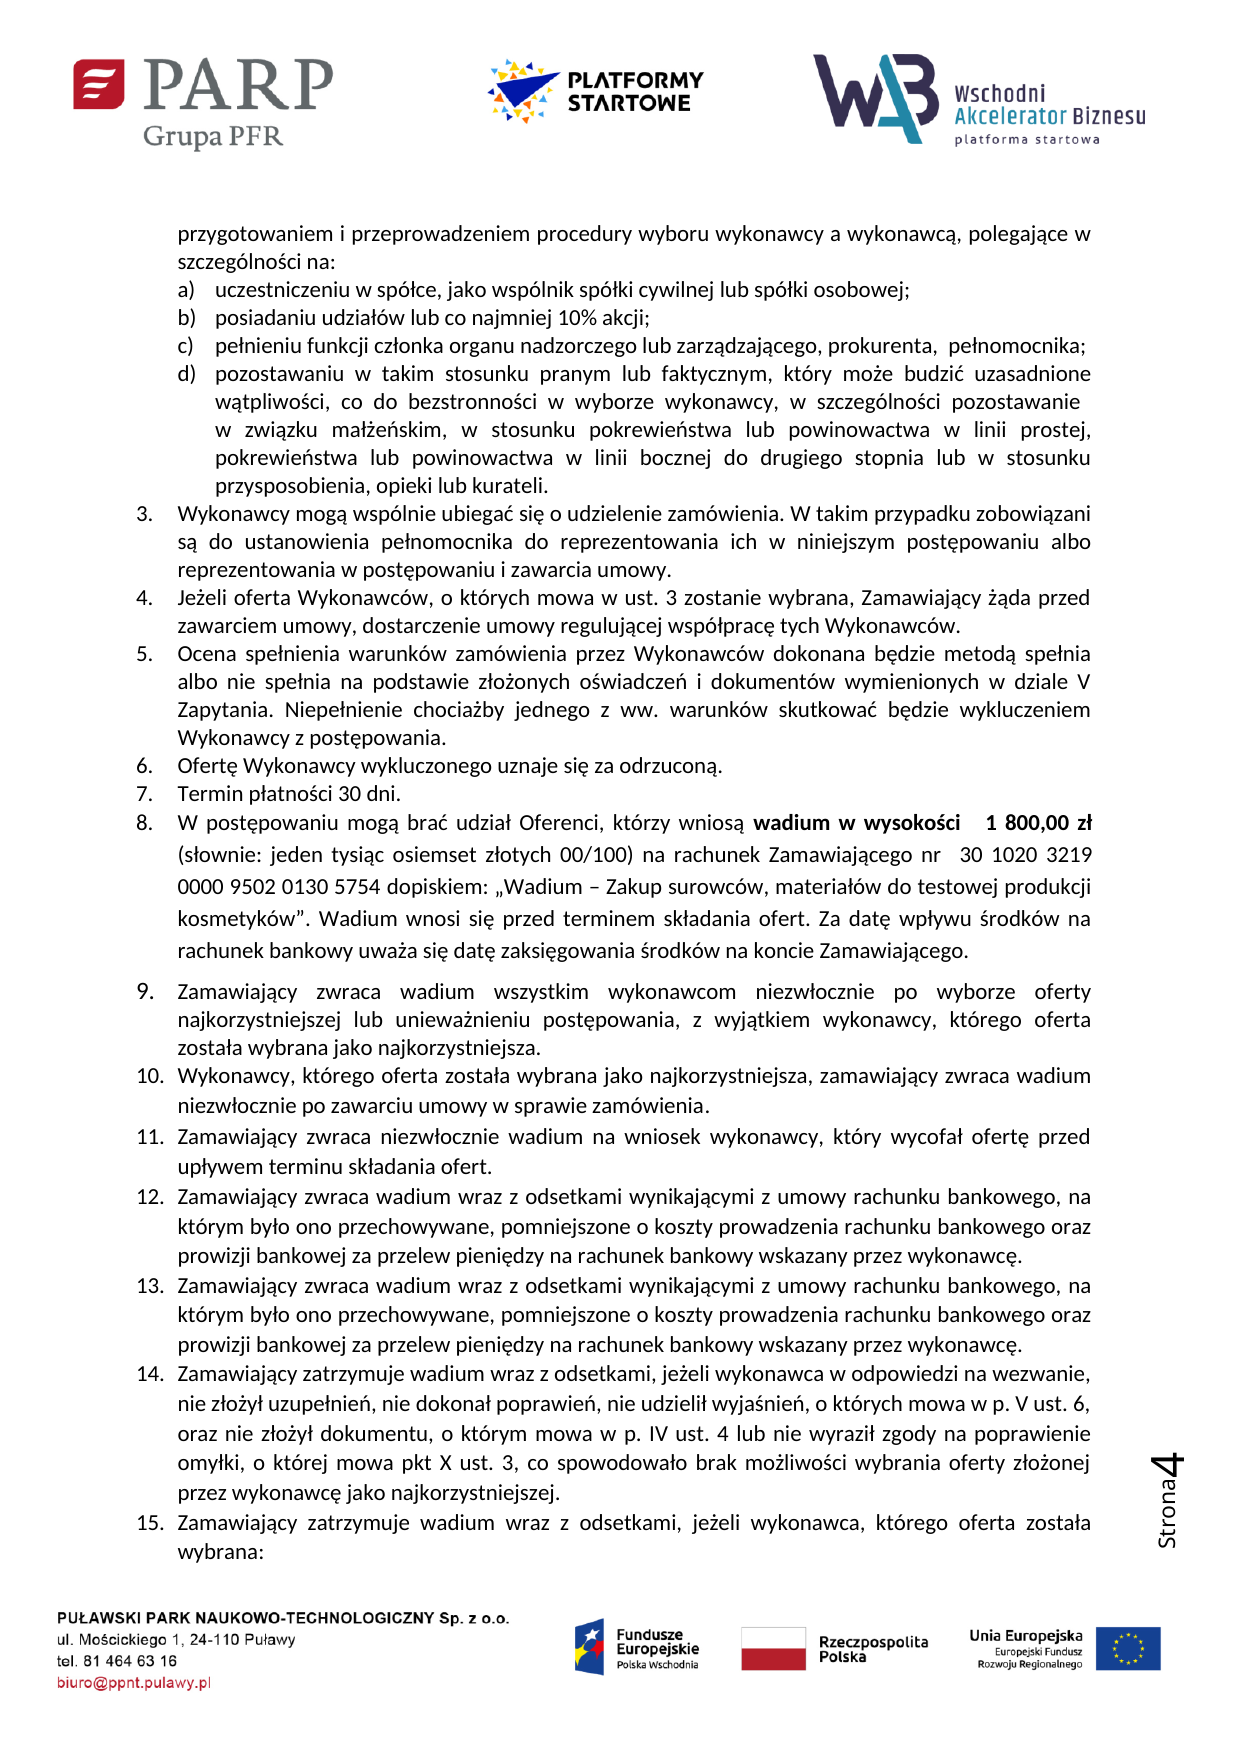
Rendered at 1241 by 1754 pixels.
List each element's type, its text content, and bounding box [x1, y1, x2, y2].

list Termin płatności 30 dni. [136, 779, 1092, 808]
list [136, 219, 1092, 275]
list W postępowaniu mogą brać udział Oferenci, którzy wniosą wadium w wysokości 1 800,00 zł (słownie: jeden tysiąc osiemset złotych 00/100) na rachunek Zamawiającego nr 30 1020 3219 0000 9502 0130 5754 dopiskiem: „Wadium – Zakup surowców, materiałów do testowej produkcji kosmetyków”. Wadium wnosi się przed terminem składania ofert. Za datę wpływu środków na rachunek bankowy uważa się datę zaksięgowania środków na koncie Zamawiającego. [136, 808, 1092, 964]
list Ofertę Wykonawcy wykluczonego uznaje się za odrzuconą. [136, 752, 1092, 779]
list uczestniczeniu w spółce, jako wspólnik spółki cywilnej lub spółki osobowej; [177, 275, 1092, 303]
list Jeżeli oferta Wykonawców, o których mowa w ust. 3 zostanie wybrana, Zamawiający żąda przed zawarciem umowy, dostarczenie umowy regulującej współpracę tych Wykonawców. [136, 583, 1092, 639]
list Zamawiający zatrzymuje wadium wraz z odsetkami, jeżeli wykonawca w odpowiedzi na wezwanie, nie złożył uzupełnień, nie dokonał poprawień, nie udzielił wyjaśnień, o których mowa w p. V ust. 6, oraz nie złożył dokumentu, o którym mowa w p. IV ust. 4 lub nie wyraził zgody na poprawienie omyłki, o której mowa pkt X ust. 3, co spowodowało brak możliwości wybrania oferty złożonej przez wykonawcę jako najkorzystniejszej. [136, 1359, 1092, 1506]
list posiadaniu udziałów lub co najmniej 10% akcji; [177, 303, 1092, 331]
list Zamawiający zwraca niezwłocznie wadium na wniosek wykonawcy, który wycofał ofertę przed upływem terminu składania ofert. [136, 1122, 1092, 1180]
list Zamawiający zwraca wadium wszystkim wykonawcom niezwłocznie po wyborze oferty najkorzystniejszej lub unieważnieniu postępowania, z wyjątkiem wykonawcy, którego oferta została wybrana jako najkorzystniejsza. [136, 975, 1092, 1061]
list Zamawiający zwraca wadium wraz z odsetkami wynikającymi z umowy rachunku bankowego, na którym było ono przechowywane, pomniejszone o koszty prowadzenia rachunku bankowego oraz prowizji bankowej za przelew pieniędzy na rachunek bankowy wskazany przez wykonawcę. [136, 1182, 1092, 1269]
list pozostawaniu w takim stosunku pranym lub faktycznym, który może budzić uzasadnione wątpliwości, co do bezstronności w wyborze wykonawcy, w szczególności pozostawanie w związku małżeńskim, w stosunku pokrewieństwa lub powinowactwa w linii prostej, pokrewieństwa lub powinowactwa w linii bocznej do drugiego stopnia lub w stosunku przysposobienia, opieki lub kurateli. [177, 359, 1092, 499]
list Zamawiający zwraca wadium wraz z odsetkami wynikającymi z umowy rachunku bankowego, na którym było ono przechowywane, pomniejszone o koszty prowadzenia rachunku bankowego oraz prowizji bankowej za przelew pieniędzy na rachunek bankowy wskazany przez wykonawcę. [136, 1271, 1092, 1358]
picture [0, 0, 1240, 1754]
list pełnieniu funkcji członka organu nadzorczego lub zarządzającego, prokurenta, pełnomocnika; [177, 331, 1092, 359]
list Ocena spełnienia warunków zamówienia przez Wykonawców dokonana będzie metodą spełnia albo nie spełnia na podstawie złożonych oświadczeń i dokumentów wymienionych w dziale V Zapytania. Niepełnienie chociażby jednego z ww. warunków skutkować będzie wykluczeniem Wykonawcy z postępowania. [136, 639, 1092, 752]
list Wykonawcy, którego oferta została wybrana jako najkorzystniejsza, zamawiający zwraca wadium niezwłocznie po zawarciu umowy w sprawie zamówienia. [136, 1061, 1092, 1119]
list Zamawiający zatrzymuje wadium wraz z odsetkami, jeżeli wykonawca, którego oferta została wybrana: [136, 1508, 1092, 1565]
list Wykonawcy mogą wspólnie ubiegać się o udzielenie zamówienia. W takim przypadku zobowiązani są do ustanowienia pełnomocnika do reprezentowania ich w niniejszym postępowaniu albo reprezentowania w postępowaniu i zawarcia umowy. [136, 499, 1092, 583]
